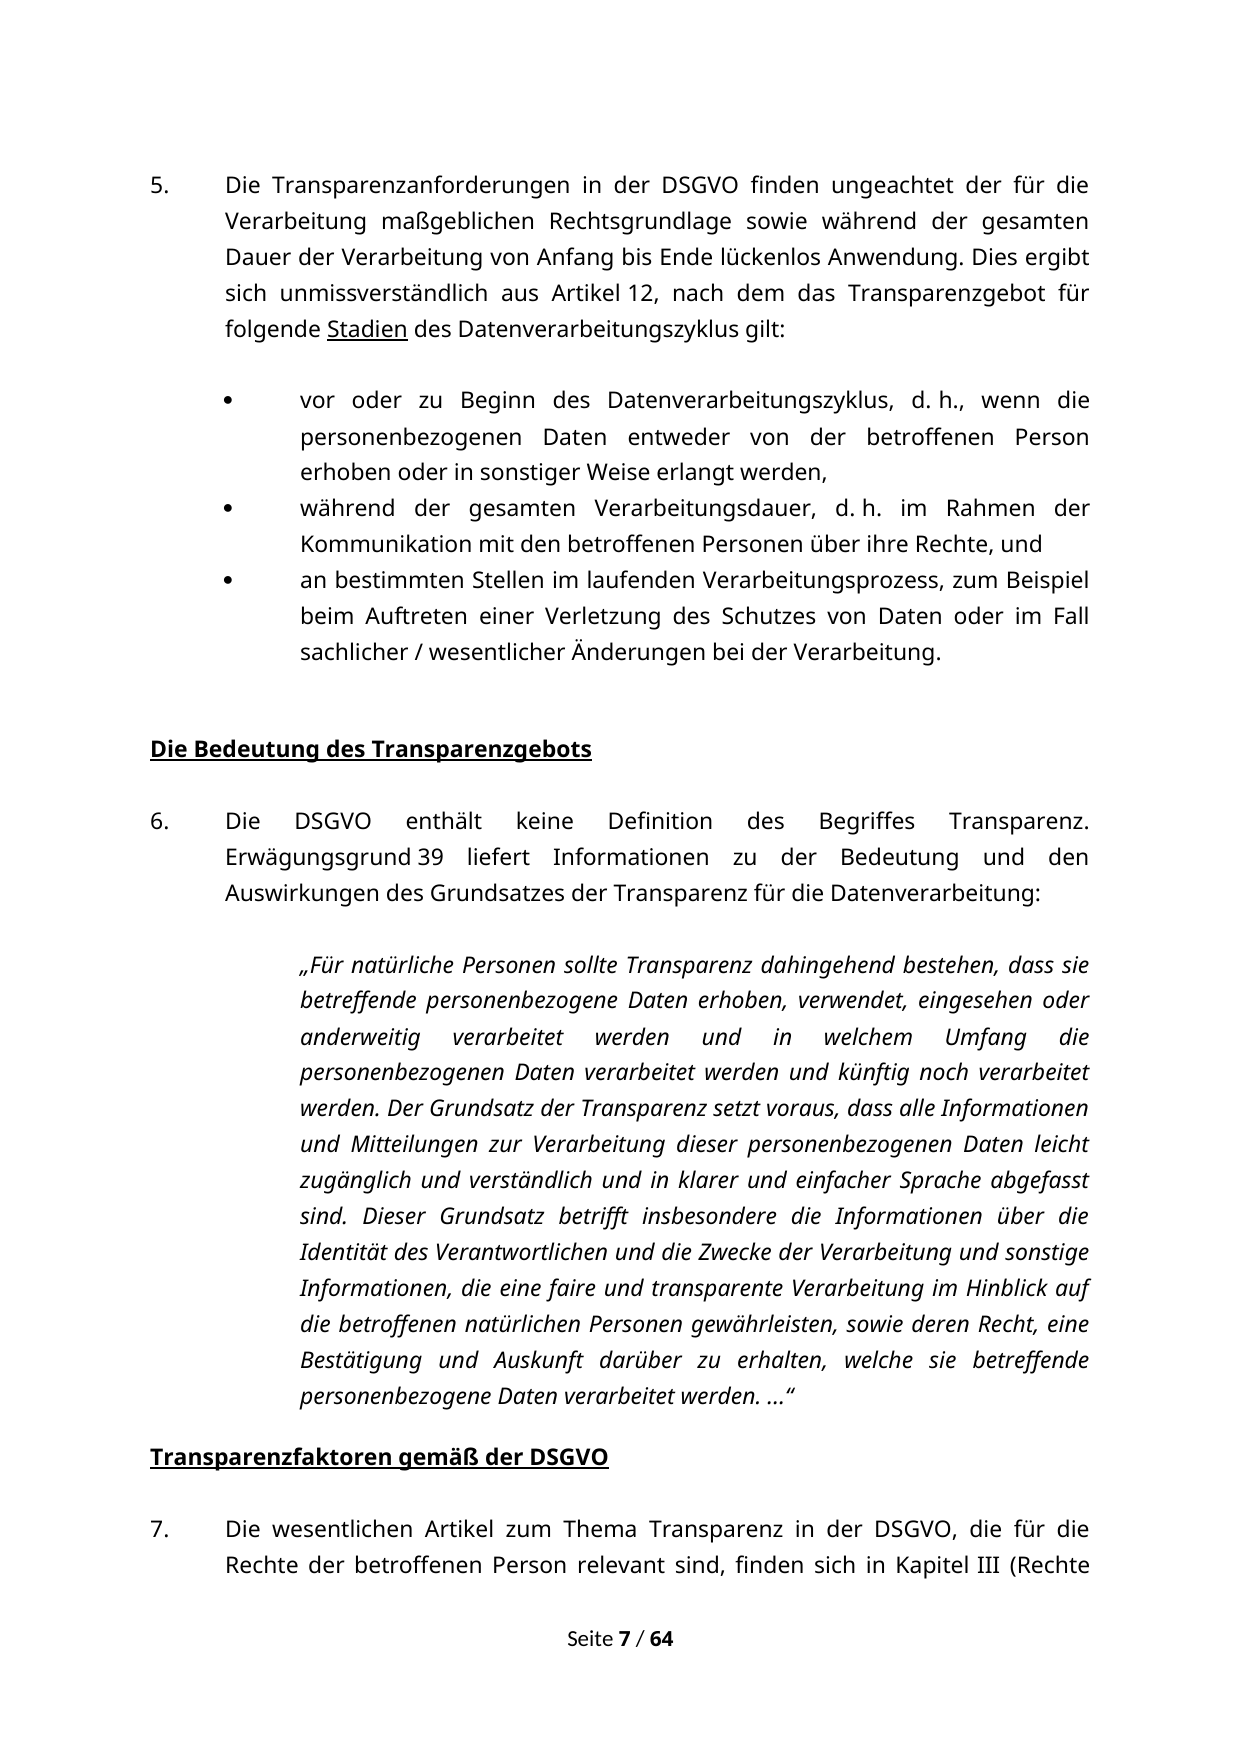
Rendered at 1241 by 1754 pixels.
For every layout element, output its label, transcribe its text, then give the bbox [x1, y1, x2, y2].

list Die DSGVO enthält keine Definition des Begriffes Transparenz. Erwägungsgrund 39 liefert Informationen zu der Bedeutung und den Auswirkungen des Grundsatzes der Transparenz für die Datenverarbeitung: [150, 805, 1090, 908]
subtitle Die Bedeutung des Transparenzgebots [150, 733, 1090, 764]
list an bestimmten Stellen im laufenden Verarbeitungsprozess, zum Beispiel beim Auftreten einer Verletzung des Schutzes von Daten oder im Fall sachlicher / wesentlicher Änderungen bei der Verarbeitung. [224, 564, 1090, 667]
list „Für natürliche Personen sollte Transparenz dahingehend bestehen, dass sie betreffende personenbezogene Daten erhoben, verwendet, eingesehen oder anderweitig verarbeitet werden und in welchem Umfang die personenbezogenen Daten verarbeitet werden und künftig noch verarbeitet werden. Der Grundsatz der Transparenz setzt voraus, dass alle Informationen und Mitteilungen zur Verarbeitung dieser personenbezogenen Daten leicht zugänglich und verständlich und in klarer und einfacher Sprache abgefasst sind. Dieser Grundsatz betrifft insbesondere die Informationen über die Identität des Verantwortlichen und die Zwecke der Verarbeitung und sonstige Informationen, die eine faire und transparente Verarbeitung im Hinblick auf die betroffenen natürlichen Personen gewährleisten, sowie deren Recht, eine Bestätigung und Auskunft darüber zu erhalten, welche sie betreffende personenbezogene Daten verarbeitet werden. ...“ [300, 948, 1090, 1411]
list Die Transparenzanforderungen in der DSGVO finden ungeachtet der für die Verarbeitung maßgeblichen Rechtsgrundlage sowie während der gesamten Dauer der Verarbeitung von Anfang bis Ende lückenlos Anwendung. Dies ergibt sich unmissverständlich aus Artikel 12, nach dem das Transparenzgebot für folgende Stadien des Datenverarbeitungszyklus gilt: [150, 169, 1090, 344]
list vor oder zu Beginn des Datenverarbeitungszyklus, d. h., wenn die personenbezogenen Daten entweder von der betroffenen Person erhoben oder in sonstiger Weise erlangt werden, [224, 384, 1090, 488]
subtitle Transparenzfaktoren gemäß der DSGVO [150, 1441, 1090, 1472]
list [150, 1513, 1090, 1580]
list während der gesamten Verarbeitungsdauer, d. h. im Rahmen der Kommunikation mit den betroffenen Personen über ihre Rechte, und [224, 492, 1090, 559]
